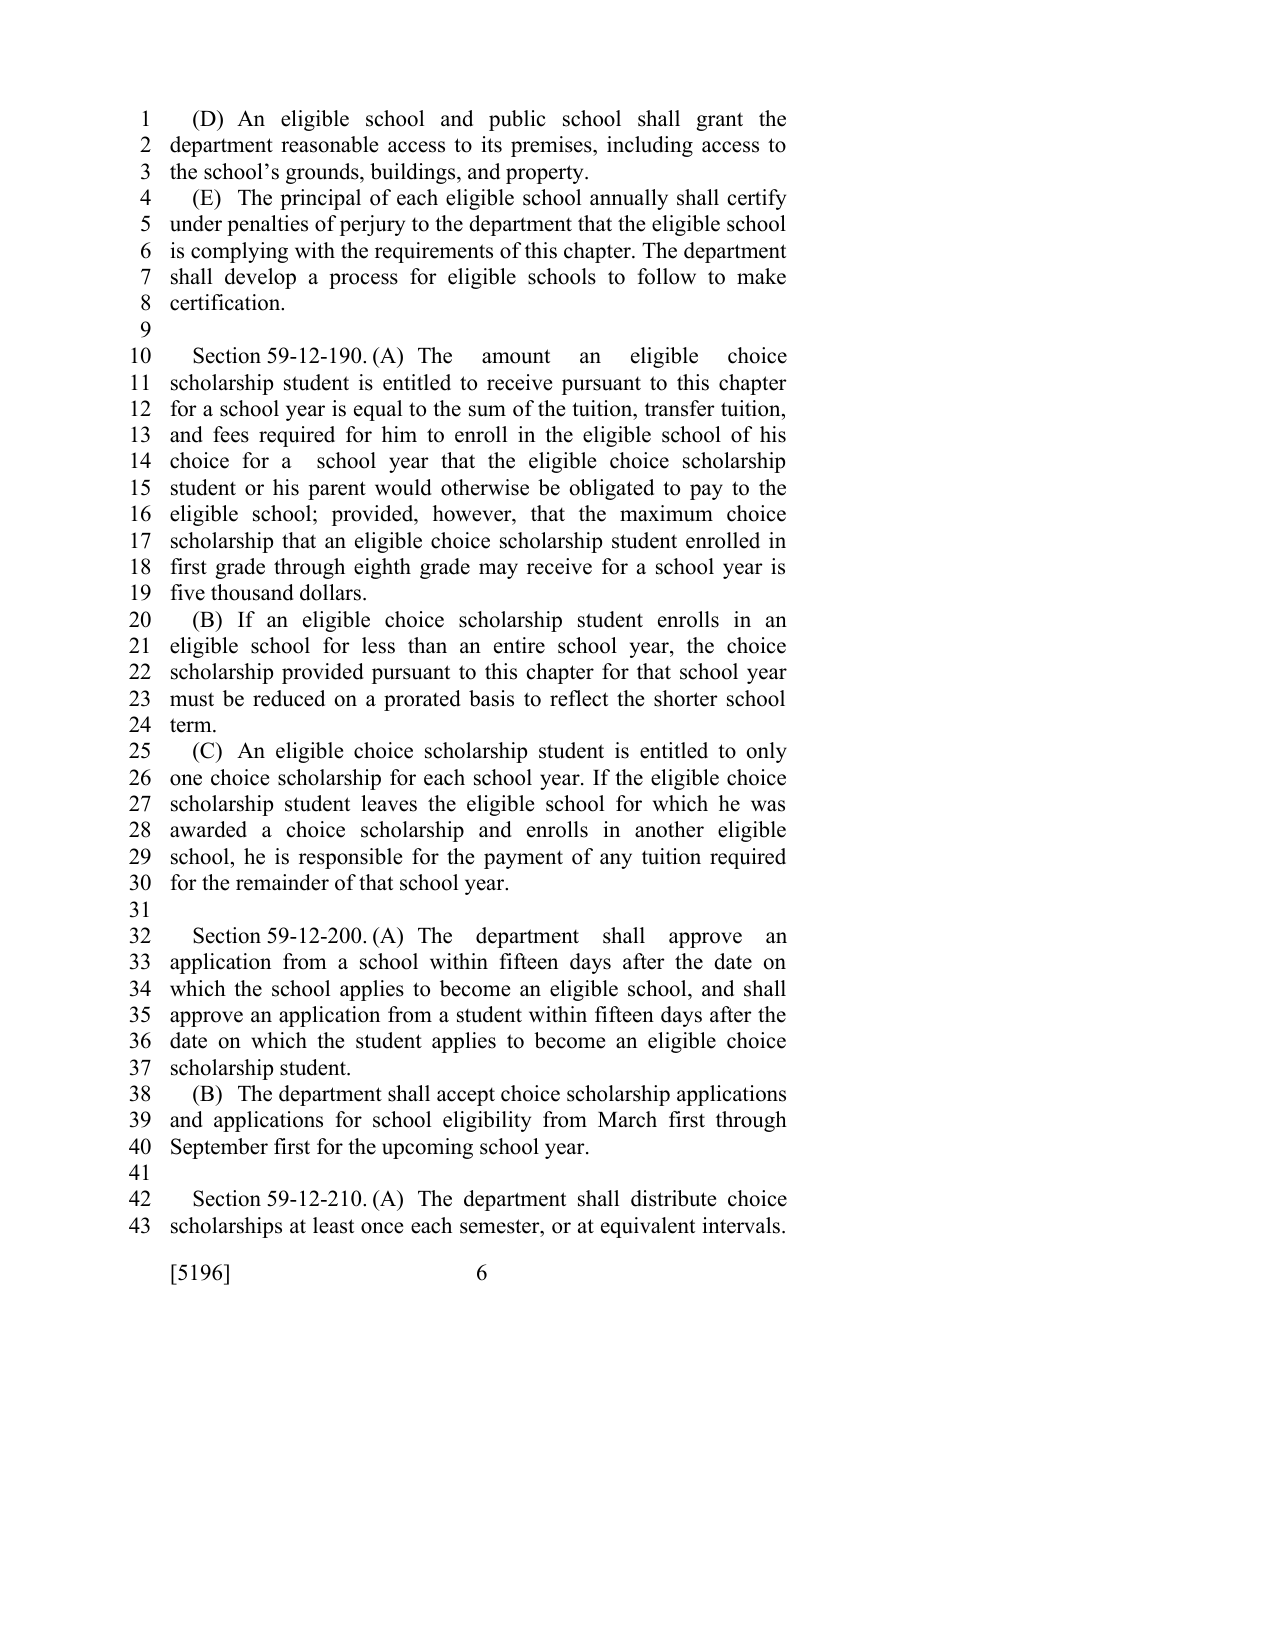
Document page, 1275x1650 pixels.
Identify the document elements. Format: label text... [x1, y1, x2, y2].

text (B) The department shall accept choice scholarship applications and applications for school eligibility from March first through September first for the upcoming school year. [169, 1080, 787, 1159]
text Section 59-12-190. (A) The amount an eligible choice scholarship student is entitled to receive pursuant to this chapter for a school year is equal to the sum of the tuition, transfer tuition, and fees required for him to enroll in the eligible school of his choice for a school year that the eligible choice scholarship student or his parent would otherwise be obligated to pay to the eligible school; provided, however, that the maximum choice scholarship that an eligible choice scholarship student enrolled in first grade through eighth grade may receive for a school year is five thousand dollars. [169, 342, 787, 606]
text (E) The principal of each eligible school annually shall certify under penalties of perjury to the department that the eligible school is complying with the requirements of this chapter. The department shall develop a process for eligible schools to follow to make certification. [169, 184, 787, 316]
text (D) An eligible school and public school shall grant the department reasonable access to its premises, including access to the school’s grounds, buildings, and property. [169, 105, 787, 184]
text (B) If an eligible choice scholarship student enrolls in an eligible school for less than an entire school year, the choice scholarship provided pursuant to this chapter for that school year must be reduced on a prorated basis to reflect the shorter school term. [169, 606, 787, 737]
text Section 59-12-200. (A) The department shall approve an application from a school within fifteen days after the date on which the school applies to become an eligible school, and shall approve an application from a student within fifteen days after the date on which the student applies to become an eligible choice scholarship student. [169, 922, 787, 1080]
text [169, 1186, 787, 1238]
text (C) An eligible choice scholarship student is entitled to only one choice scholarship for each school year. If the eligible choice scholarship student leaves the eligible school for which he was awarded a choice scholarship and enrolls in another eligible school, he is responsible for the payment of any tuition required for the remainder of that school year. [169, 737, 787, 896]
